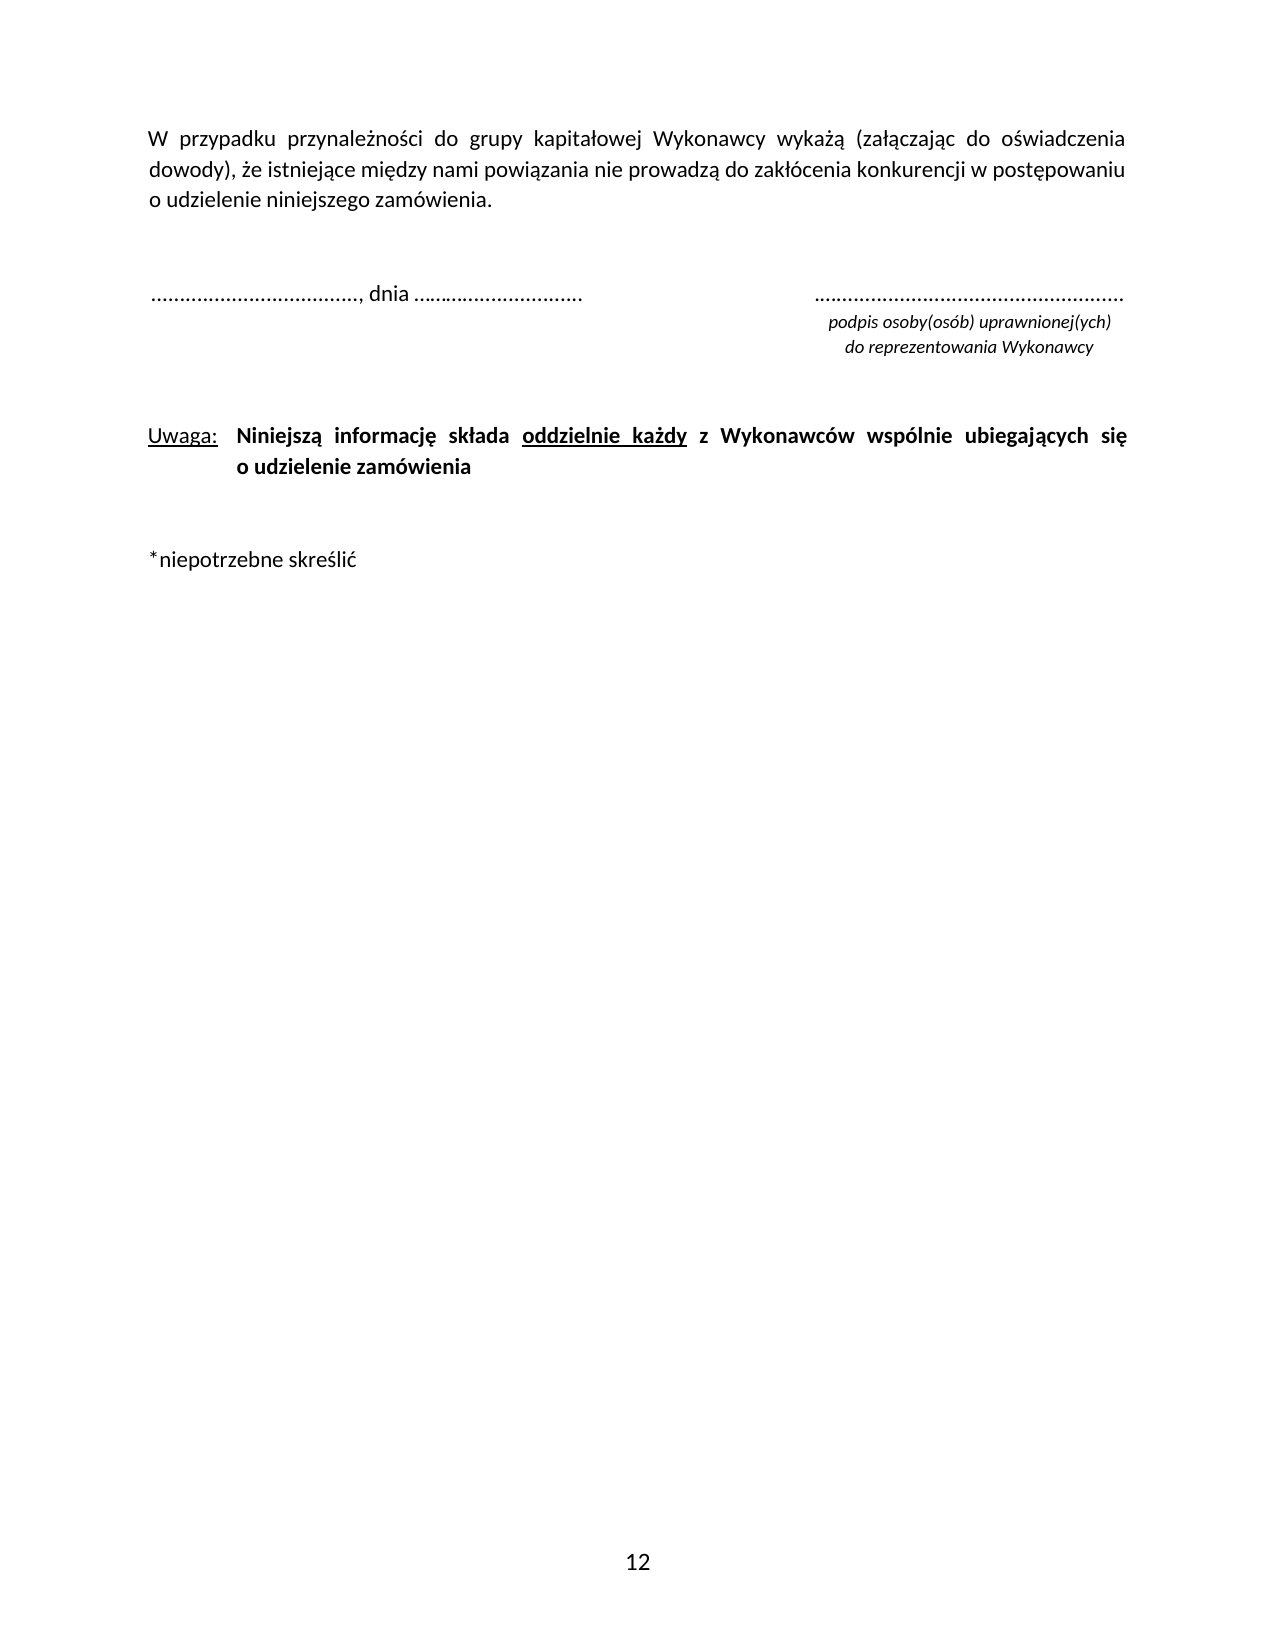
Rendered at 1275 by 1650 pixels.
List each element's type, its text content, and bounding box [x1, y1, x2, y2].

text do reprezentowania Wykonawcy [148, 336, 1127, 359]
text W przypadku przynależności do grupy kapitałowej Wykonawcy wykażą (załączając do oświadczenia dowody), że istniejące między nami powiązania nie prowadzą do zakłócenia konkurencji w postępowaniu o udzielenie niniejszego zamówienia. [148, 124, 1127, 213]
text Uwaga: Niniejszą informację składa oddzielnie każdy z Wykonawców wspólnie ubiegających się o udzielenie zamówienia [148, 421, 1127, 480]
text *niepotrzebne skreślić [148, 545, 1127, 573]
text ...................................., dnia ………..................... .….................................................. [148, 279, 1127, 307]
text podpis osoby(osób) uprawnionej(ych) [812, 310, 1127, 333]
